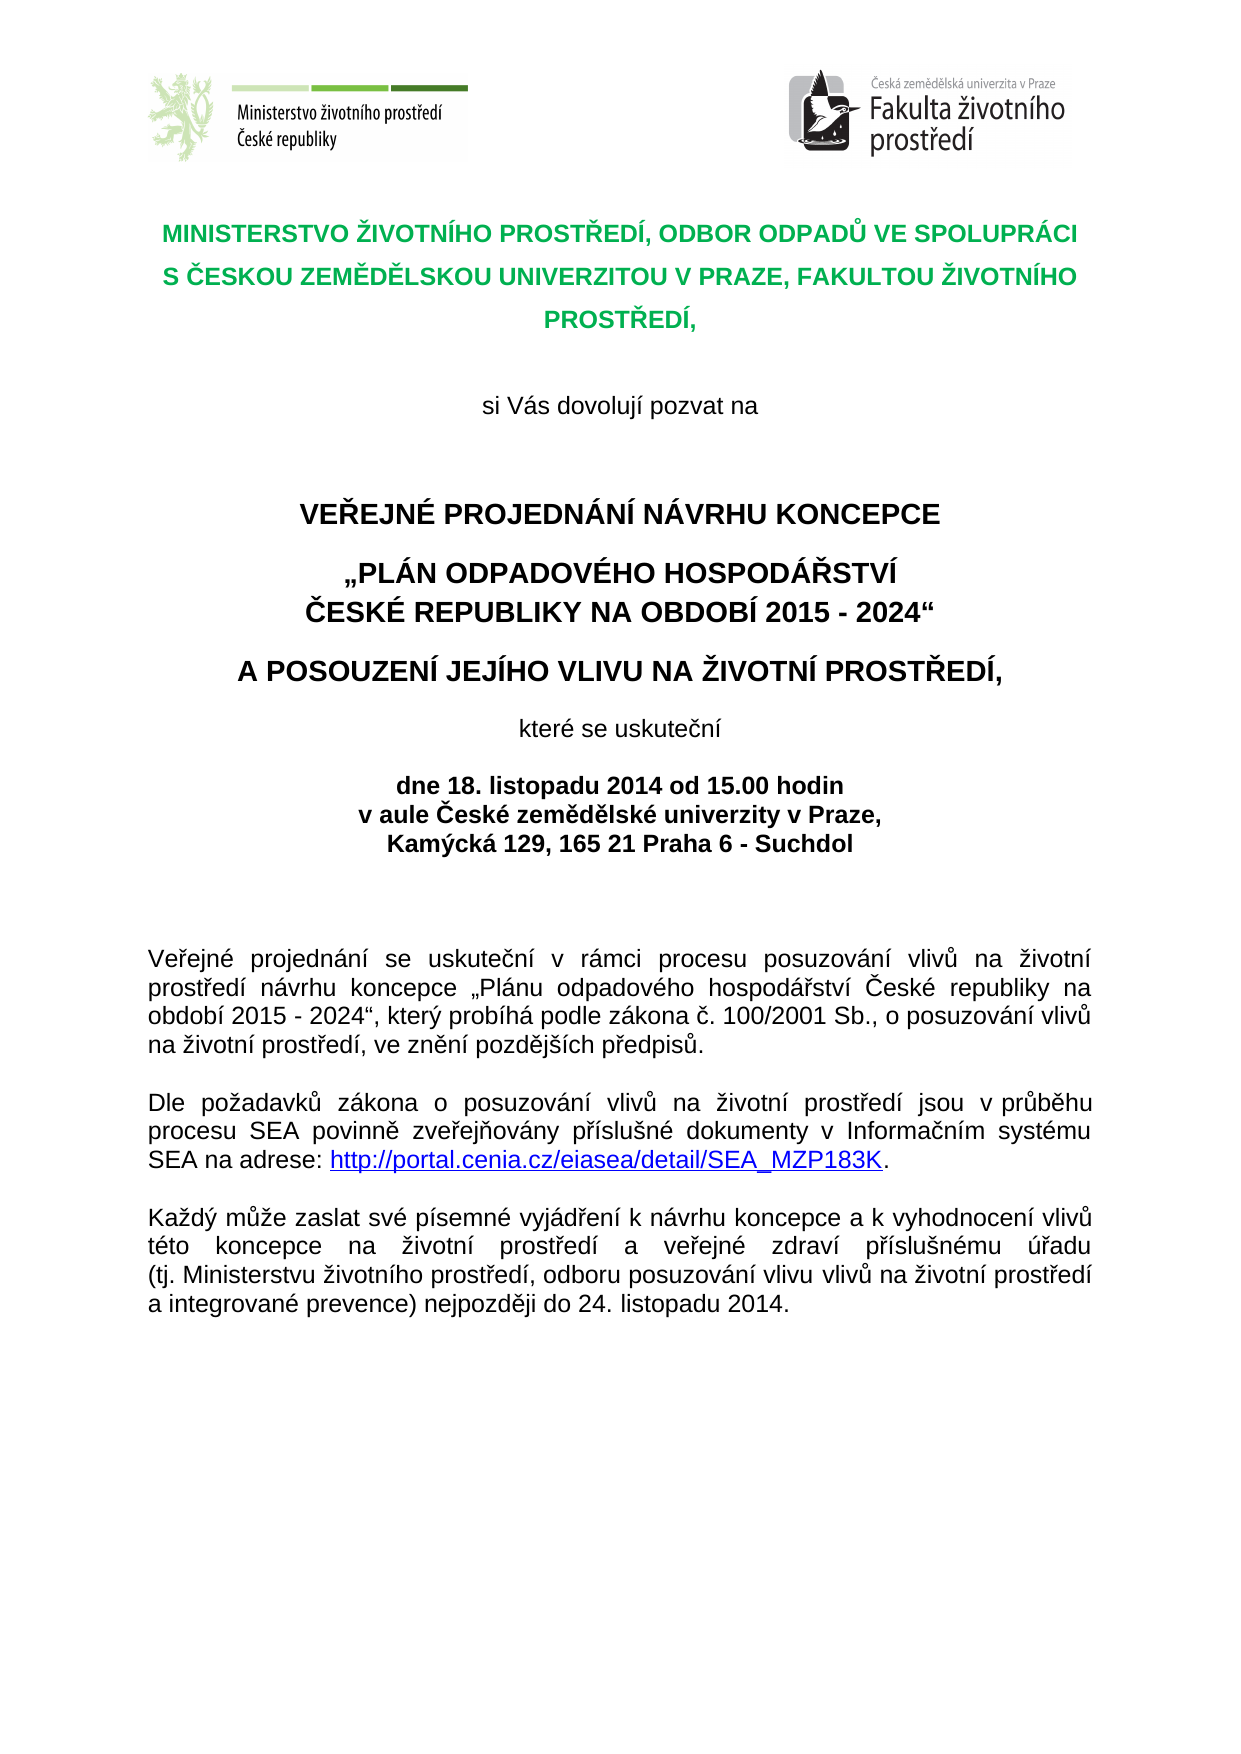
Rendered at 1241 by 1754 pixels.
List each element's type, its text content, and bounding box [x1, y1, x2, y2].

text Veřejné projednání se uskuteční v rámci procesu posuzování vlivů na životní prostředí návrhu koncepce „Plánu odpadového hospodářství České republiky na období 2015 - 2024“, který probíhá podle zákona č. 100/2001 Sb., o posuzování vlivů na životní prostředí, ve znění pozdějších předpisů. [148, 944, 1093, 1059]
text které se uskuteční [148, 714, 1093, 743]
text si Vás dovolují pozvat na [148, 391, 1093, 420]
text MINISTERSTVO ŽIVOTNÍHO PROSTŘEDÍ, ODBOR ODPADŮ VE SPOLUPRÁCI S ČESKOU ZEMĚDĚLSKOU UNIVERZITOU V PRAZE, FAKULTOU ŽIVOTNÍHO PROSTŘEDÍ, [148, 219, 1093, 334]
text Každý může zaslat své písemné vyjádření k návrhu koncepce a k vyhodnocení vlivů této koncepce na životní prostředí a veřejné zdraví příslušnému úřadu (tj. Ministerstvu životního prostředí, odboru posuzování vlivu vlivů na životní prostředí a integrované prevence) nejpozději do 24. listopadu 2014. [148, 1203, 1093, 1318]
text VEŘEJNÉ PROJEDNÁNÍ NÁVRHU KONCEPCE [148, 497, 1093, 531]
text „PLÁN ODPADOVÉHO HOSPODÁŘSTVÍ ČESKÉ REPUBLIKY NA OBDOBÍ 2015 - 2024“ [148, 557, 1093, 629]
text Kamýcká 129, 165 21 Praha 6 - Suchdol [148, 829, 1093, 858]
text Dle požadavků zákona o posuzování vlivů na životní prostředí jsou v průběhu procesu SEA povinně zveřejňovány příslušné dokumenty v Informačním systému SEA na adrese: http://portal.cenia.cz/eiasea/detail/SEA_MZP183K. [148, 1088, 1093, 1174]
text dne 18. listopadu 2014 od 15.00 hodin [148, 771, 1093, 800]
text A POSOUZENÍ JEJÍHO VLIVU NA ŽIVOTNÍ PROSTŘEDÍ, [148, 654, 1093, 688]
text v aule České zemědělské univerzity v Praze, [148, 800, 1093, 829]
picture [147, 73, 468, 162]
